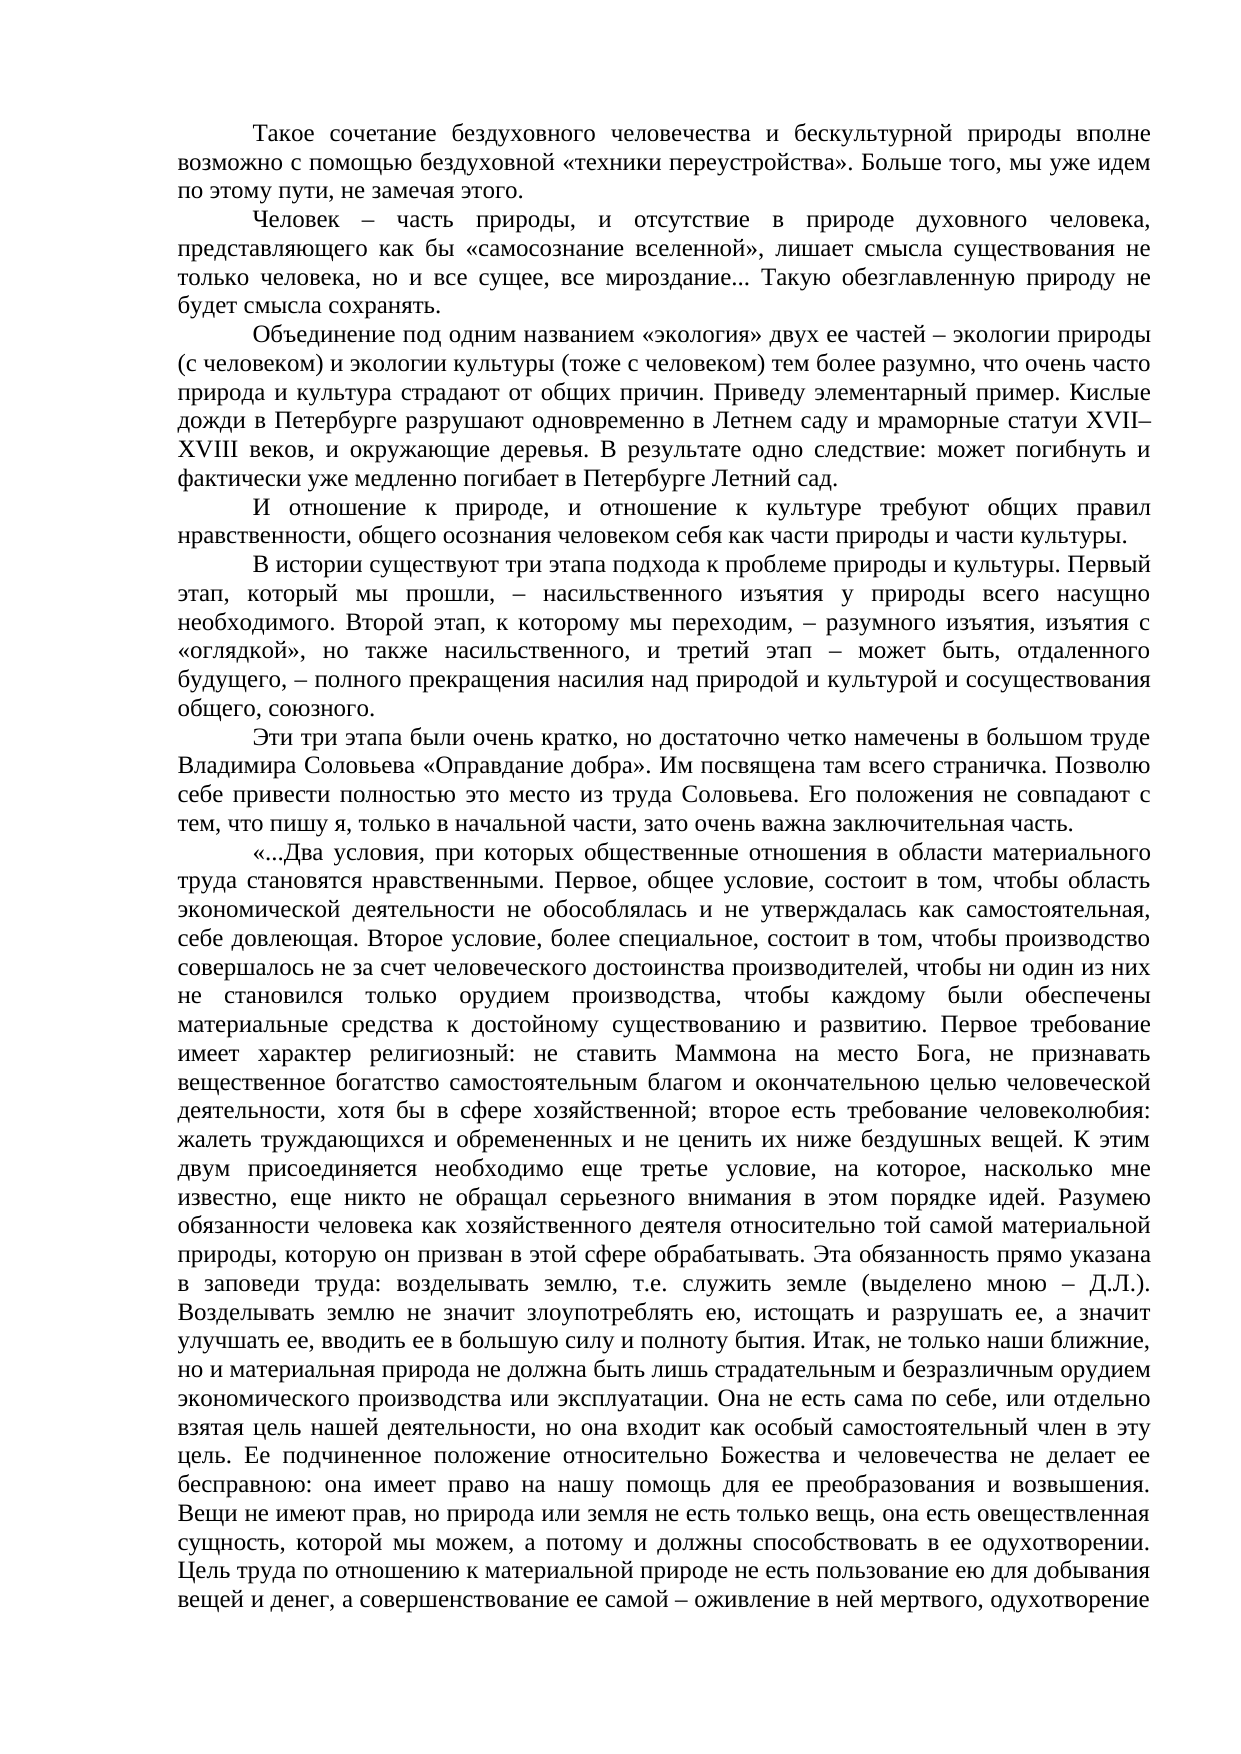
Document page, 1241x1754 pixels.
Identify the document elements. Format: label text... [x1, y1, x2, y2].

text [177, 837, 1152, 1613]
text Такое сочетание бездуховного человечества и бескультурной природы вполне возможно с помощью бездуховной «техники переустройства». Больше того, мы уже идем по этому пути, не замечая этого. [177, 118, 1152, 204]
text В истории существуют три этапа подхода к проблеме природы и культуры. Первый этап, который мы прошли, – насильственного изъятия у природы всего насущно необходимого. Второй этап, к которому мы переходим, – разумного изъятия, изъятия с «оглядкой», но также насильственного, и третий этап – может быть, отдаленного будущего, – полного прекращения насилия над природой и культурой и сосуществования общего, союзного. [177, 549, 1152, 722]
text Объединение под одним названием «экология» двух ее частей – экологии природы (с человеком) и экологии культуры (тоже с человеком) тем более разумно, что очень часто природа и культура страдают от общих причин. Приведу элементарный пример. Кислые дожди в Петербурге разрушают одновременно в Летнем саду и мраморные статуи XVII–XVIII веков, и окружающие деревья. В результате одно следствие: может погибнуть и фактически уже медленно погибает в Петербурге Летний сад. [177, 319, 1152, 492]
text И отношение к природе, и отношение к культуре требуют общих правил нравственности, общего осознания человеком себя как части природы и части культуры. [177, 492, 1152, 549]
text Человек – часть природы, и отсутствие в природе духовного человека, представляющего как бы «самосознание вселенной», лишает смысла существования не только человека, но и все сущее, все мироздание... Такую обезглавленную природу не будет смысла сохранять. [177, 204, 1152, 319]
text Эти три этапа были очень кратко, но достаточно четко намечены в большом труде Владимира Соловьева «Оправдание добра». Им посвящена там всего страничка. Позволю себе привести полностью это место из труда Соловьева. Его положения не совпадают с тем, что пишу я, только в начальной части, зато очень важна заключительная часть. [177, 722, 1152, 837]
